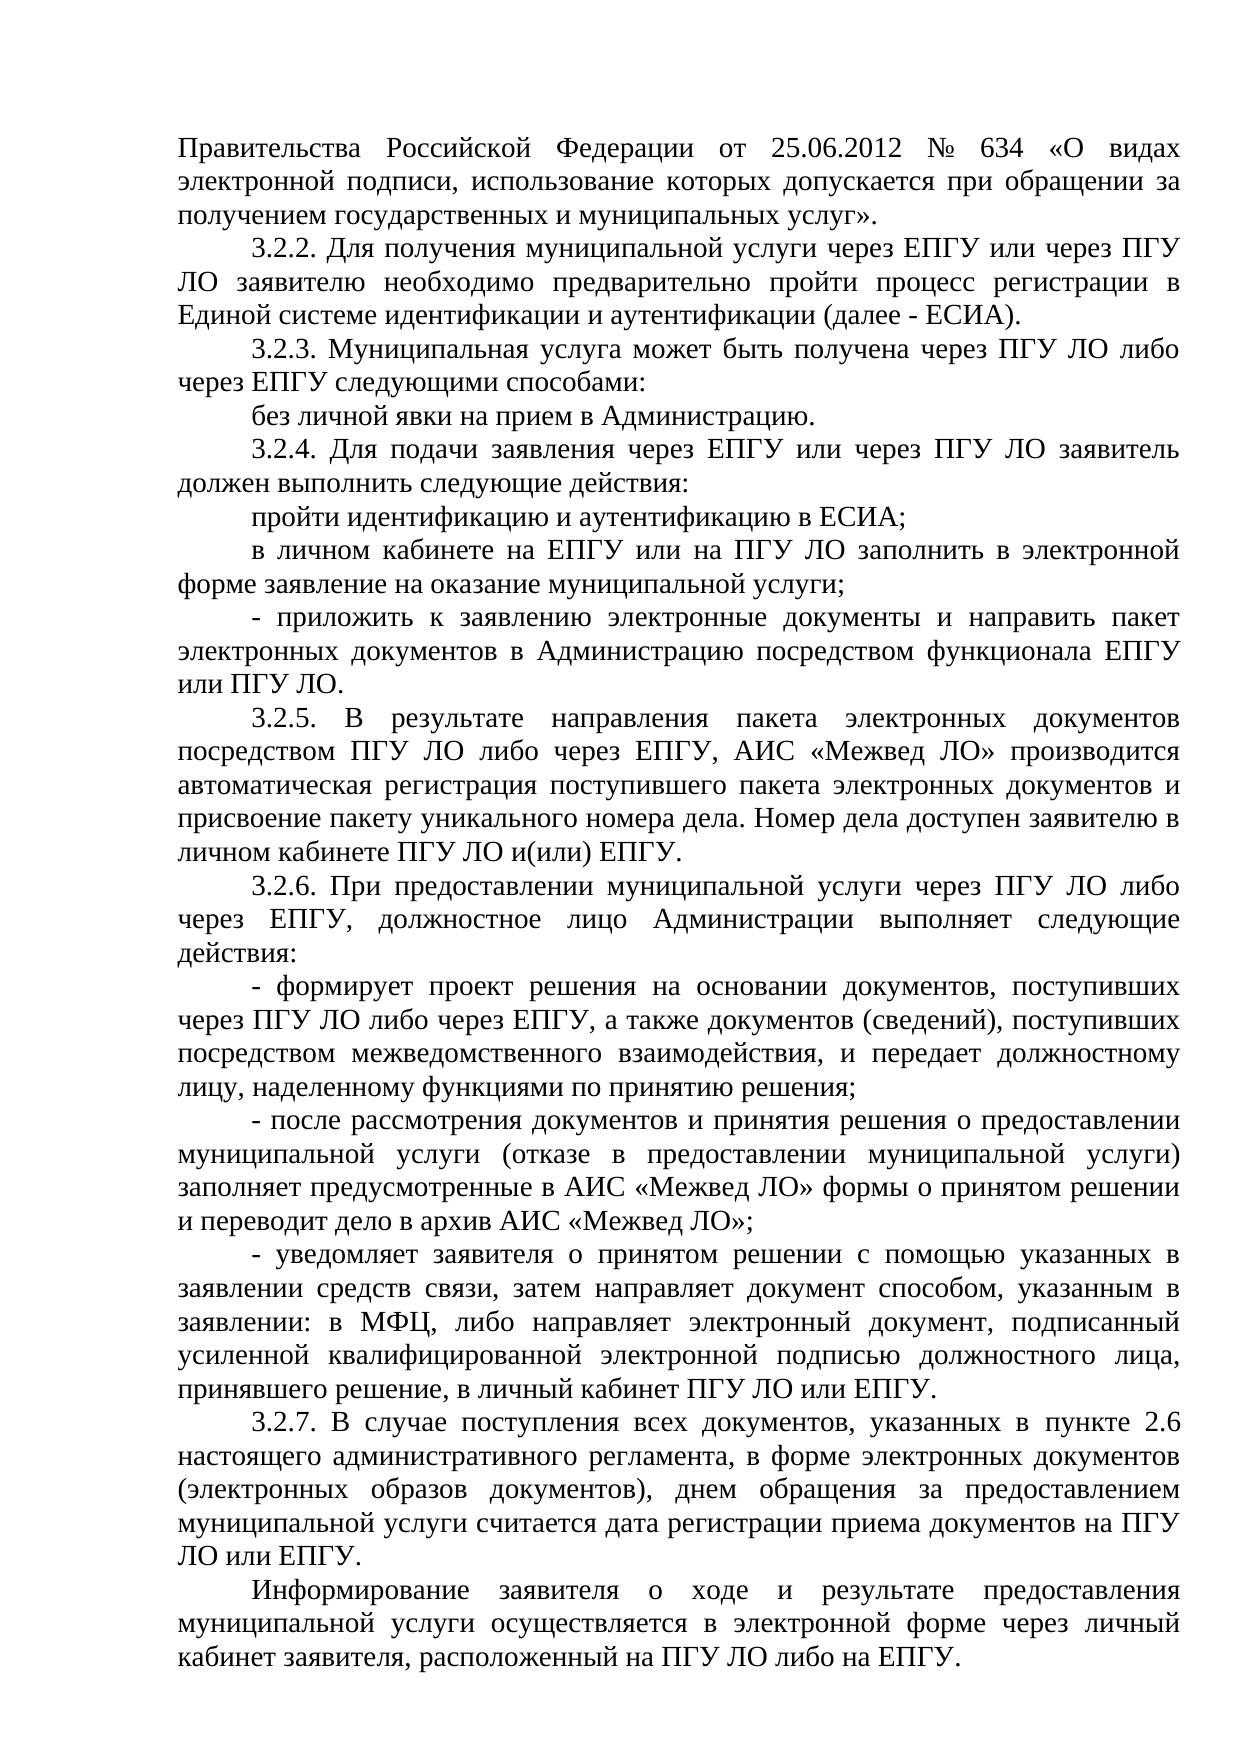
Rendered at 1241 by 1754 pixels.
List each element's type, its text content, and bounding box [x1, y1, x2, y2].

text 3.2.7. В случае поступления всех документов, указанных в пункте 2.6 настоящего административного регламента, в форме электронных документов (электронных образов документов), днем обращения за предоставлением муниципальной услуги считается дата регистрации приема документов на ПГУ ЛО или ЕПГУ. [177, 1404, 1181, 1572]
text - уведомляет заявителя о принятом решении с помощью указанных в заявлении средств связи, затем направляет документ способом, указанным в заявлении: в МФЦ, либо направляет электронный документ, подписанный усиленной квалифицированной электронной подписью должностного лица, принявшего решение, в личный кабинет ПГУ ЛО или ЕПГУ. [177, 1237, 1181, 1404]
text - после рассмотрения документов и принятия решения о предоставлении муниципальной услуги (отказе в предоставлении муниципальной услуги) заполняет предусмотренные в АИС «Межвед ЛО» формы о принятом решении и переводит дело в архив АИС «Межвед ЛО»; [177, 1102, 1181, 1237]
text 3.2.2. Для получения муниципальной услуги через ЕПГУ или через ПГУ ЛО заявителю необходимо предварительно пройти процесс регистрации в Единой системе идентификации и аутентификации (далее - ЕСИА). [177, 230, 1181, 331]
text - формирует проект решения на основании документов, поступивших через ПГУ ЛО либо через ЕПГУ, а также документов (сведений), поступивших посредством межведомственного взаимодействия, и передает должностному лицу, наделенному функциями по принятию решения; [177, 968, 1181, 1102]
text без личной явки на прием в Администрацию. [177, 398, 1181, 432]
text Информирование заявителя о ходе и результате предоставления муниципальной услуги осуществляется в электронной форме через личный кабинет заявителя, расположенный на ПГУ ЛО либо на ЕПГУ. [177, 1572, 1181, 1673]
text 3.2.4. Для подачи заявления через ЕПГУ или через ПГУ ЛО заявитель должен выполнить следующие действия: [177, 432, 1181, 499]
text в личном кабинете на ЕПГУ или на ПГУ ЛО заполнить в электронной форме заявление на оказание муниципальной услуги; [177, 532, 1181, 599]
text - приложить к заявлению электронные документы и направить пакет электронных документов в Администрацию посредством функционала ЕПГУ или ПГУ ЛО. [177, 599, 1181, 700]
text 3.2.5. В результате направления пакета электронных документов посредством ПГУ ЛО либо через ЕПГУ, АИС «Межвед ЛО» производится автоматическая регистрация поступившего пакета электронных документов и присвоение пакету уникального номера дела. Номер дела доступен заявителю в личном кабинете ПГУ ЛО и(или) ЕПГУ. [177, 700, 1181, 868]
text 3.2.6. При предоставлении муниципальной услуги через ПГУ ЛО либо через ЕПГУ, должностное лицо Администрации выполняет следующие действия: [177, 868, 1181, 968]
text 3.2.3. Муниципальная услуга может быть получена через ПГУ ЛО либо через ЕПГУ следующими способами: [177, 331, 1181, 398]
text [177, 130, 1181, 230]
text пройти идентификацию и аутентификацию в ЕСИА; [177, 499, 1181, 532]
